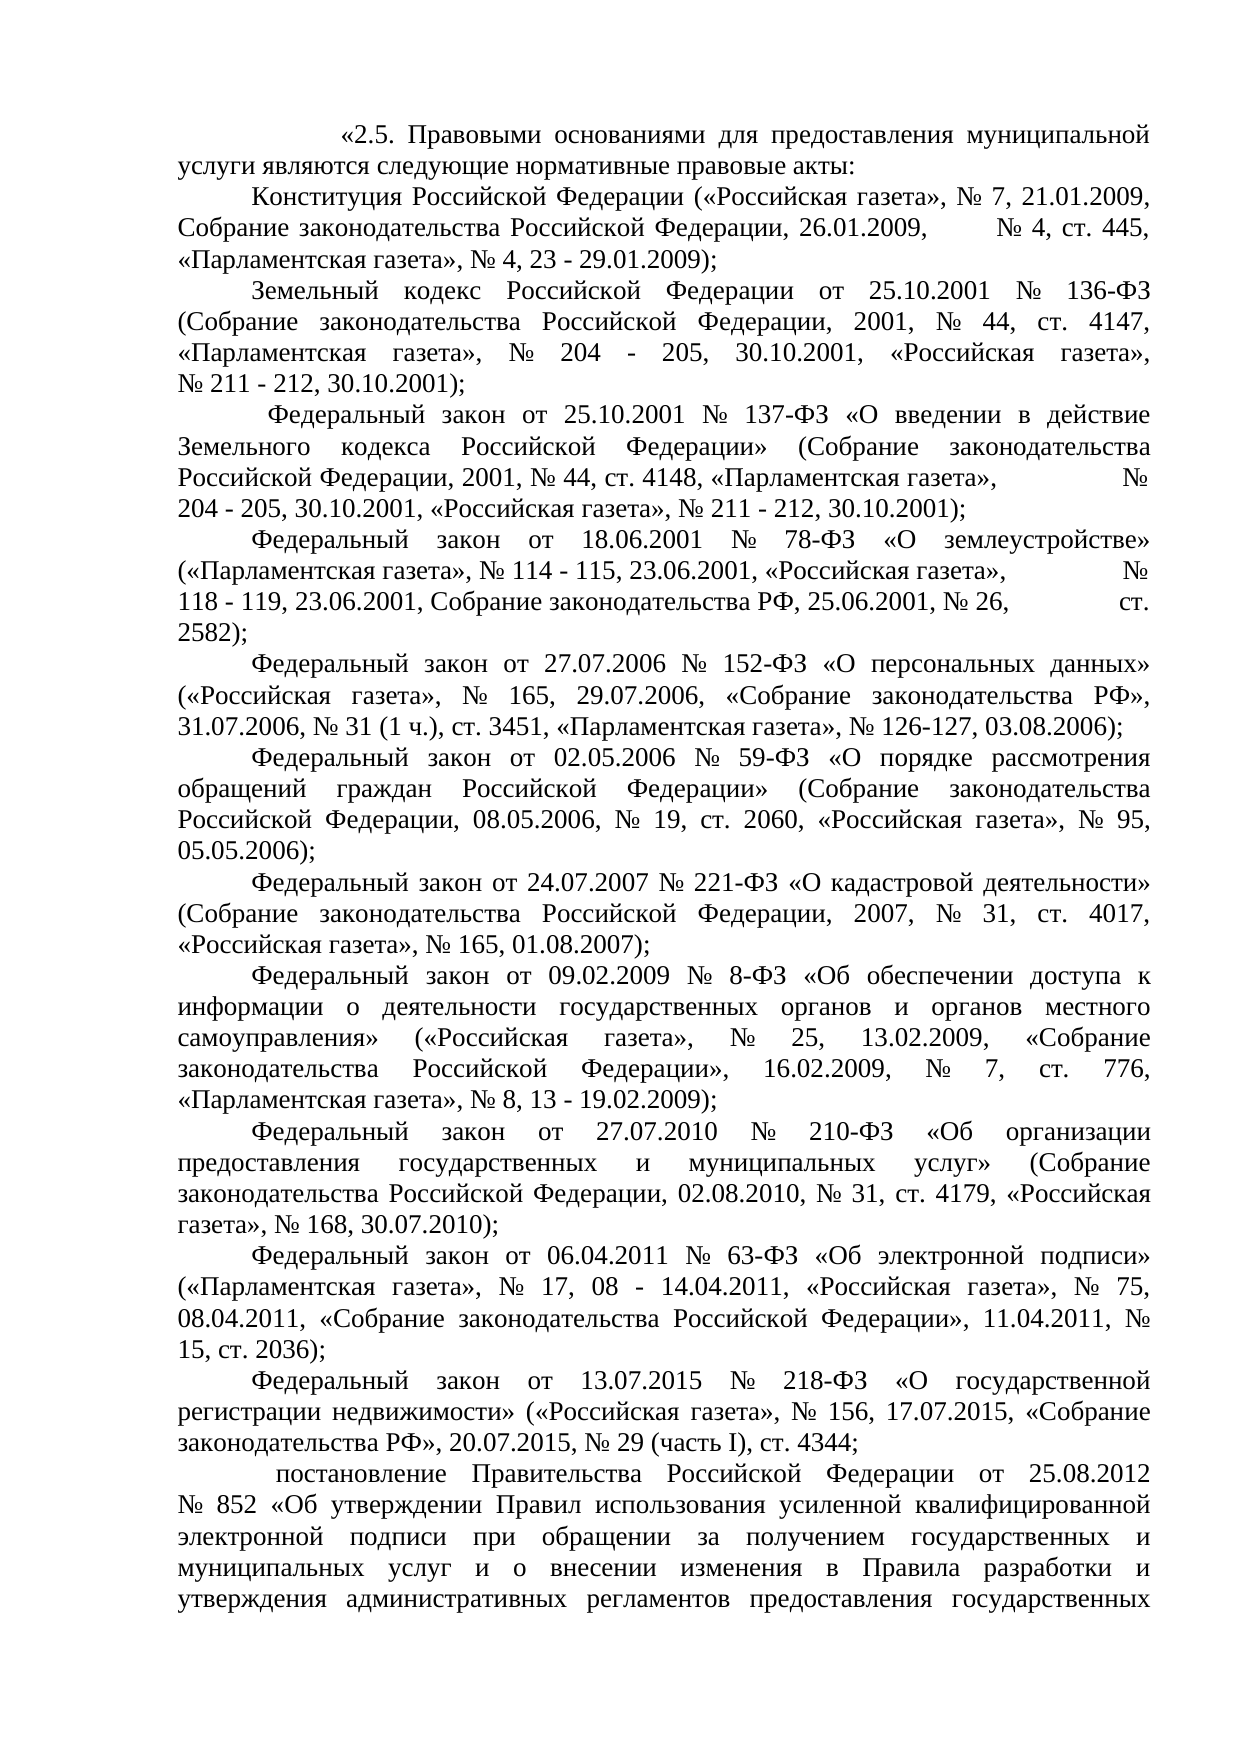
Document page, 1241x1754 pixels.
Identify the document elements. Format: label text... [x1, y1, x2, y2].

text Федеральный закон от 02.05.2006 № 59-ФЗ «О порядке рассмотрения обращений граждан Российской Федерации» (Собрание законодательства Российской Федерации, 08.05.2006, № 19, ст. 2060, «Российская газета», № 95, 05.05.2006); [177, 741, 1152, 866]
text Федеральный закон от 27.07.2010 № 210-ФЗ «Об организации предоставления государственных и муниципальных услуг» (Собрание законодательства Российской Федерации, 02.08.2010, № 31, ст. 4179, «Российская газета», № 168, 30.07.2010); [177, 1115, 1152, 1239]
text Федеральный закон от 09.02.2009 № 8-ФЗ «Об обеспечении доступа к информации о деятельности государственных органов и органов местного самоуправления» («Российская газета», № 25, 13.02.2009, «Собрание законодательства Российской Федерации», 16.02.2009, № 7, ст. 776, «Парламентская газета», № 8, 13 - 19.02.2009); [177, 959, 1152, 1115]
text «2.5. Правовыми основаниями для предоставления муниципальной услуги являются следующие нормативные правовые акты: [177, 118, 1152, 180]
text Федеральный закон от 27.07.2006 № 152-ФЗ «О персональных данных» («Российская газета», № 165, 29.07.2006, «Собрание законодательства РФ», 31.07.2006, № 31 (1 ч.), ст. 3451, «Парламентская газета», № 126-127, 03.08.2006); [177, 648, 1152, 741]
text Конституция Российской Федерации («Российская газета», № 7, 21.01.2009, Собрание законодательства Российской Федерации, 26.01.2009, № 4, ст. 445, «Парламентская газета», № 4, 23 - 29.01.2009); [177, 180, 1152, 274]
text Федеральный закон от 13.07.2015 № 218-ФЗ «О государственной регистрации недвижимости» («Российская газета», № 156, 17.07.2015, «Собрание законодательства РФ», 20.07.2015, № 29 (часть I), ст. 4344; [177, 1364, 1152, 1457]
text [177, 1457, 1152, 1613]
text Федеральный закон от 24.07.2007 № 221-ФЗ «О кадастровой деятельности» (Собрание законодательства Российской Федерации, 2007, № 31, ст. 4017, «Российская газета», № 165, 01.08.2007); [177, 866, 1152, 959]
text Земельный кодекс Российской Федерации от 25.10.2001 № 136-ФЗ (Собрание законодательства Российской Федерации, 2001, № 44, ст. 4147, «Парламентская газета», № 204 - 205, 30.10.2001, «Российская газета», № 211 - 212, 30.10.2001); [177, 274, 1152, 398]
text Федеральный закон от 25.10.2001 № 137-ФЗ «О введении в действие Земельного кодекса Российской Федерации» (Собрание законодательства Российской Федерации, 2001, № 44, ст. 4148, «Парламентская газета», № 204 - 205, 30.10.2001, «Российская газета», № 211 - 212, 30.10.2001); [177, 398, 1152, 523]
text Федеральный закон от 06.04.2011 № 63-ФЗ «Об электронной подписи» («Парламентская газета», № 17, 08 - 14.04.2011, «Российская газета», № 75, 08.04.2011, «Собрание законодательства Российской Федерации», 11.04.2011, № 15, ст. 2036); [177, 1239, 1152, 1364]
text Федеральный закон от 18.06.2001 № 78-ФЗ «О землеустройстве» («Парламентская газета», № 114 - 115, 23.06.2001, «Российская газета», № 118 - 119, 23.06.2001, Собрание законодательства РФ, 25.06.2001, № 26, ст. 2582); [177, 523, 1152, 648]
